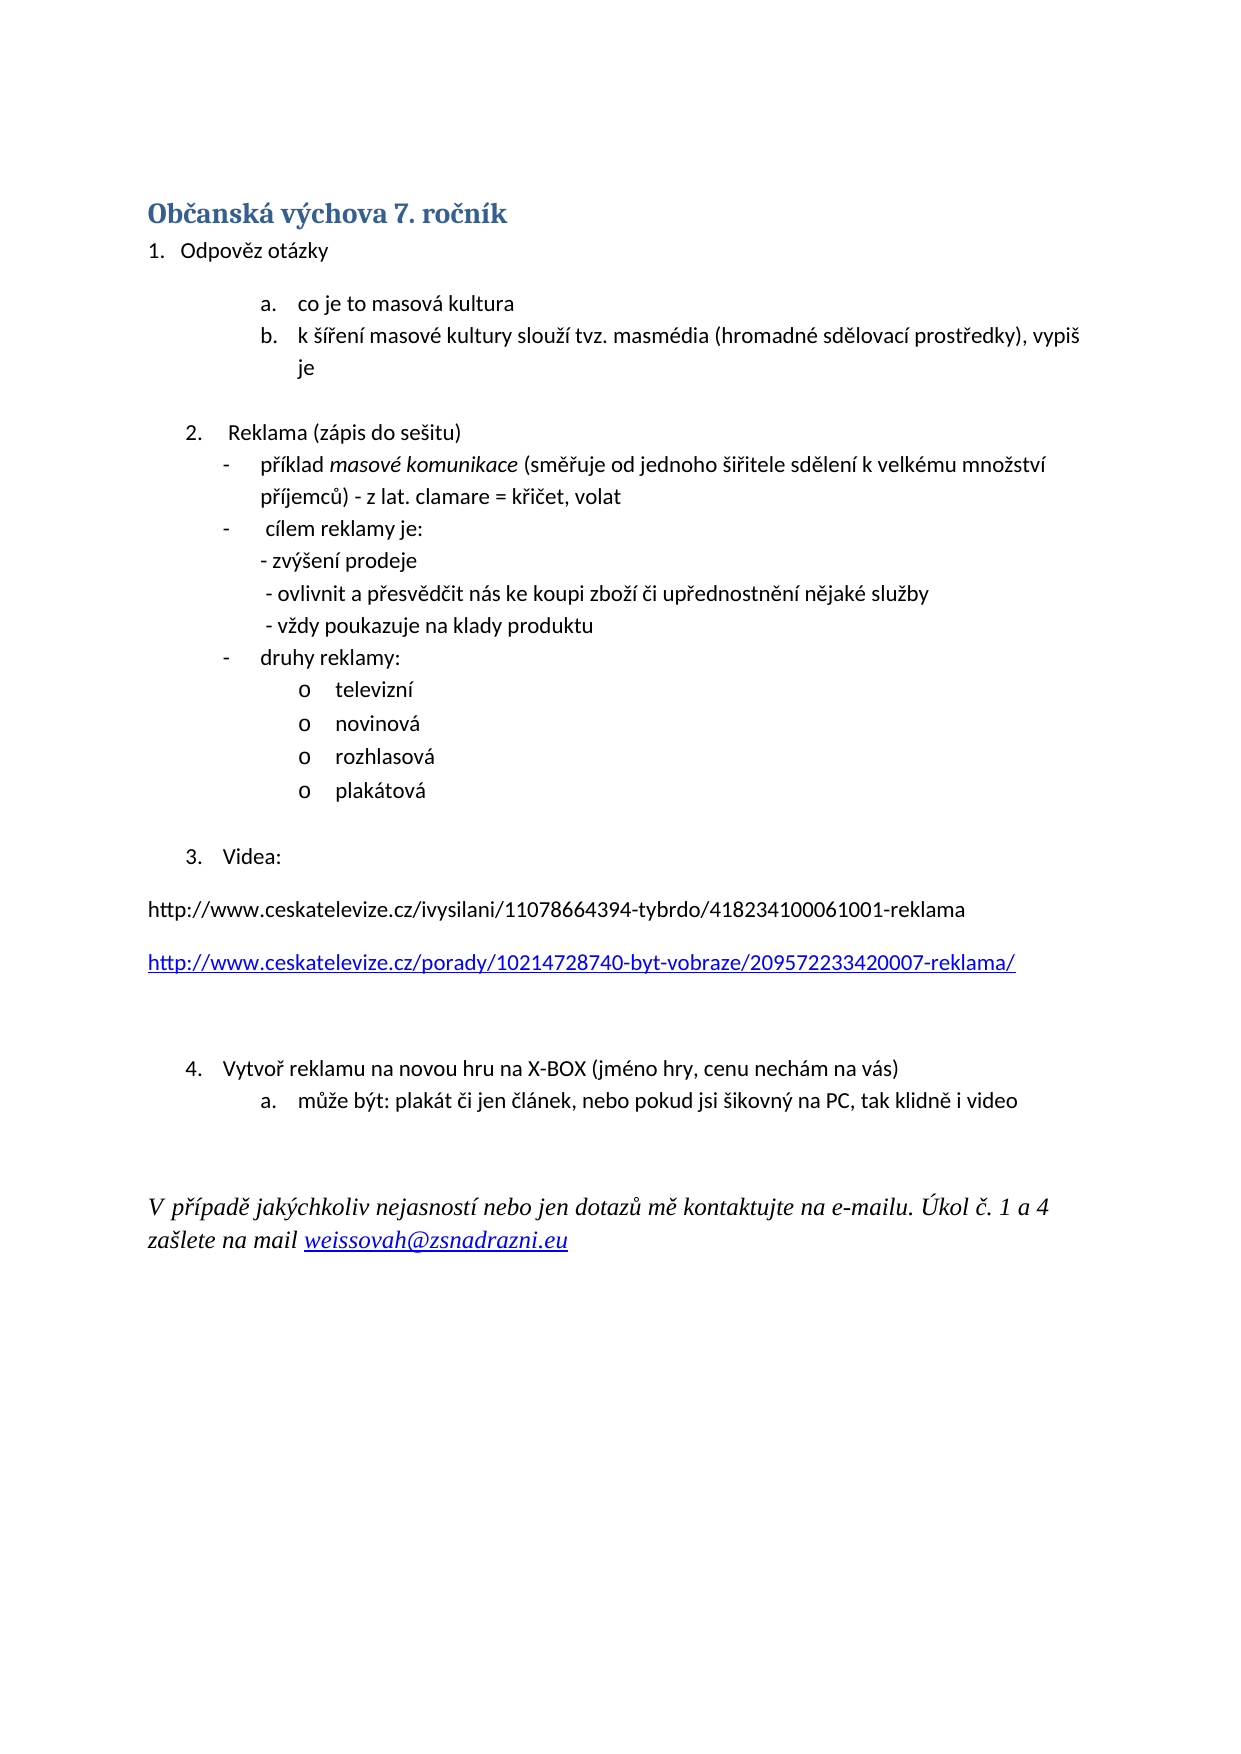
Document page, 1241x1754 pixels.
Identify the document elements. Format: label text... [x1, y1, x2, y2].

text V případě jakýchkoliv nejasností nebo jen dotazů mě kontaktujte na e-mailu. Úkol č. 1 a 4 zašlete na mail weissovah@zsnadrazni.eu [148, 1192, 1093, 1254]
text 1. Odpověz otázky [148, 236, 1093, 264]
text http://www.ceskatelevize.cz/porady/10214728740-byt-vobraze/209572233420007-reklama/ [148, 948, 1093, 976]
list rozhlasová [298, 742, 1093, 772]
list - vždy poukazuje na klady produktu [260, 611, 1093, 639]
list plakátová [298, 776, 1093, 805]
list Videa: [185, 842, 1093, 870]
list co je to masová kultura [260, 289, 1093, 317]
list novinová [298, 709, 1093, 738]
list příklad masové komunikace (směřuje od jednoho šiřitele sdělení k velkému množství příjemců) - z lat. clamare = křičet, volat [223, 450, 1093, 510]
list Vytvoř reklamu na novou hru na X-BOX (jméno hry, cenu nechám na vás) [185, 1054, 1093, 1082]
text http://www.ceskatelevize.cz/ivysilani/11078664394-tybrdo/418234100061001-reklama [148, 895, 1093, 923]
list k šíření masové kultury slouží tvz. masmédia (hromadné sdělovací prostředky), vypiš je [260, 321, 1093, 382]
list - ovlivnit a přesvědčit nás ke koupi zboží či upřednostnění nějaké služby [260, 579, 1093, 607]
list druhy reklamy: [223, 643, 1093, 671]
list může být: plakát či jen článek, nebo pokud jsi šikovný na PC, tak klidně i video [260, 1086, 1093, 1114]
list Reklama (zápis do sešitu) [185, 418, 1093, 446]
list cílem reklamy je: [223, 514, 1093, 542]
list televizní [298, 675, 1093, 704]
subtitle Občanská výchova 7. ročník [148, 198, 1093, 231]
list - zvýšení prodeje [260, 547, 1093, 575]
